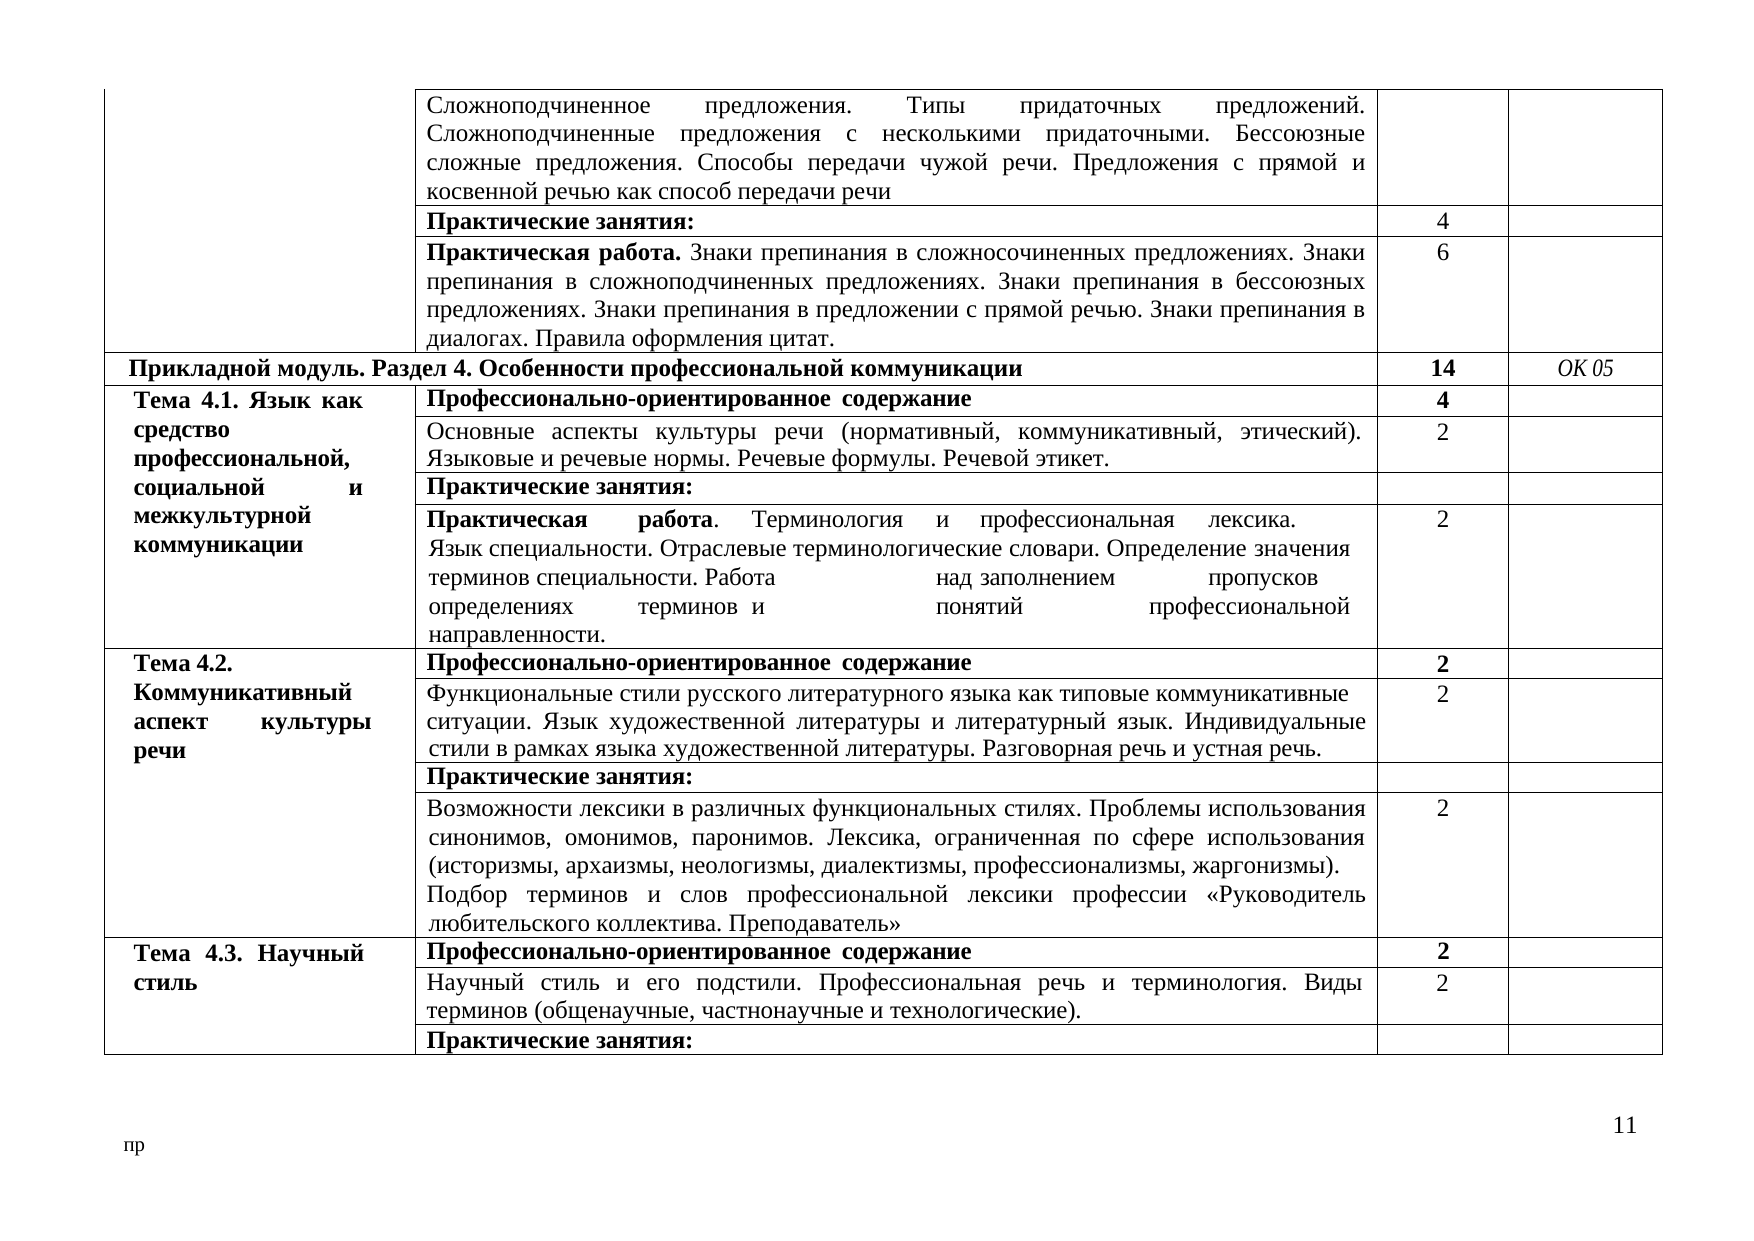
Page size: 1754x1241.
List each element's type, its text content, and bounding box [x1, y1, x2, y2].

table_cell [1509, 649, 1662, 678]
table_cell [1378, 763, 1508, 792]
table_cell ОК 05 [1509, 353, 1662, 384]
table_cell [1509, 206, 1662, 236]
table_cell [1509, 237, 1662, 352]
table_cell [1509, 679, 1662, 762]
table_cell 2 [1378, 505, 1508, 648]
table_cell Тема 4.3. Научный стиль [105, 938, 415, 1054]
table_cell 2 [1378, 417, 1508, 472]
table_cell Профессионально-ориентированное содержание [416, 649, 1377, 678]
table_cell Научный стиль и его подстили. Профессиональная речь и терминология. Виды терминов (общенаучные, частнонаучные и технологические). [416, 968, 1377, 1024]
table_cell 14 [1378, 353, 1508, 384]
table_cell [1378, 473, 1508, 503]
table_cell [1509, 763, 1662, 792]
table_cell Тема 4.2. Коммуникативный аспект культуры речи [105, 649, 415, 937]
table_cell [1509, 968, 1662, 1024]
table_cell Функциональные стили русского литературного языка как типовые коммуникативные ситуации. Язык художественной литературы и литературный язык. Индивидуальные стили в рамках языка художественной литературы. Разговорная речь и устная речь. [416, 679, 1377, 762]
table_cell Прикладной модуль. Раздел 4. Особенности профессиональной коммуникации [105, 353, 1377, 384]
table_cell 6 [1378, 237, 1508, 352]
table_cell [1509, 938, 1662, 967]
table_cell [1509, 417, 1662, 472]
table_cell Профессионально-ориентированное содержание [416, 386, 1377, 416]
table_cell Практические занятия: [416, 473, 1377, 503]
table_cell [1378, 90, 1508, 205]
table_cell 4 [1378, 206, 1508, 236]
table_cell [1509, 386, 1662, 416]
table_cell [1378, 1025, 1508, 1054]
table_cell [1509, 90, 1662, 205]
table_cell Практическая работа. Знаки препинания в сложносочиненных предложениях. Знаки препинания в сложноподчиненных предложениях. Знаки препинания в бессоюзных предложениях. Знаки препинания в предложении с прямой речью. Знаки препинания в диалогах. Правила оформления цитат. [416, 237, 1377, 352]
table_cell Возможности лексики в различных функциональных стилях. Проблемы использования синонимов, омонимов, паронимов. Лексика, ограниченная по сфере использования (историзмы, архаизмы, неологизмы, диалектизмы, профессионализмы, жаргонизмы). Подбор терминов и слов профессиональной лексики профессии «Руководитель любительского коллектива. Преподаватель» [416, 793, 1377, 937]
table_cell [1509, 505, 1662, 648]
table_cell 2 [1378, 679, 1508, 762]
table_cell 2 [1378, 649, 1508, 678]
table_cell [416, 90, 1377, 205]
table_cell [416, 938, 1377, 967]
table_cell Практические занятия: [416, 763, 1377, 792]
table_cell 2 [1378, 968, 1508, 1024]
table_cell [1509, 473, 1662, 503]
table_cell Основные аспекты культуры речи (нормативный, коммуникативный, этический). Языковые и речевые нормы. Речевые формулы. Речевой этикет. [416, 417, 1377, 472]
table_cell Тема 4.1. Язык как средство профессиональной, социальной и межкультурной коммуникации [105, 386, 415, 648]
table_cell 2 [1378, 793, 1508, 937]
table_cell [1509, 793, 1662, 937]
table_cell Практические занятия: [416, 206, 1377, 236]
table_cell Практическая работа. Терминология и профессиональная лексика. Язык специальности. Отраслевые терминологические словари. Определение значения терминов специальности. Работа над заполнением пропусков определениях терминов и понятий профессиональной направленности. [416, 505, 1377, 648]
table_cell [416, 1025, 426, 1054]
table_cell 2 [1378, 938, 1508, 967]
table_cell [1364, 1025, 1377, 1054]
table_cell [1509, 1025, 1662, 1054]
table_cell 4 [1378, 386, 1508, 416]
